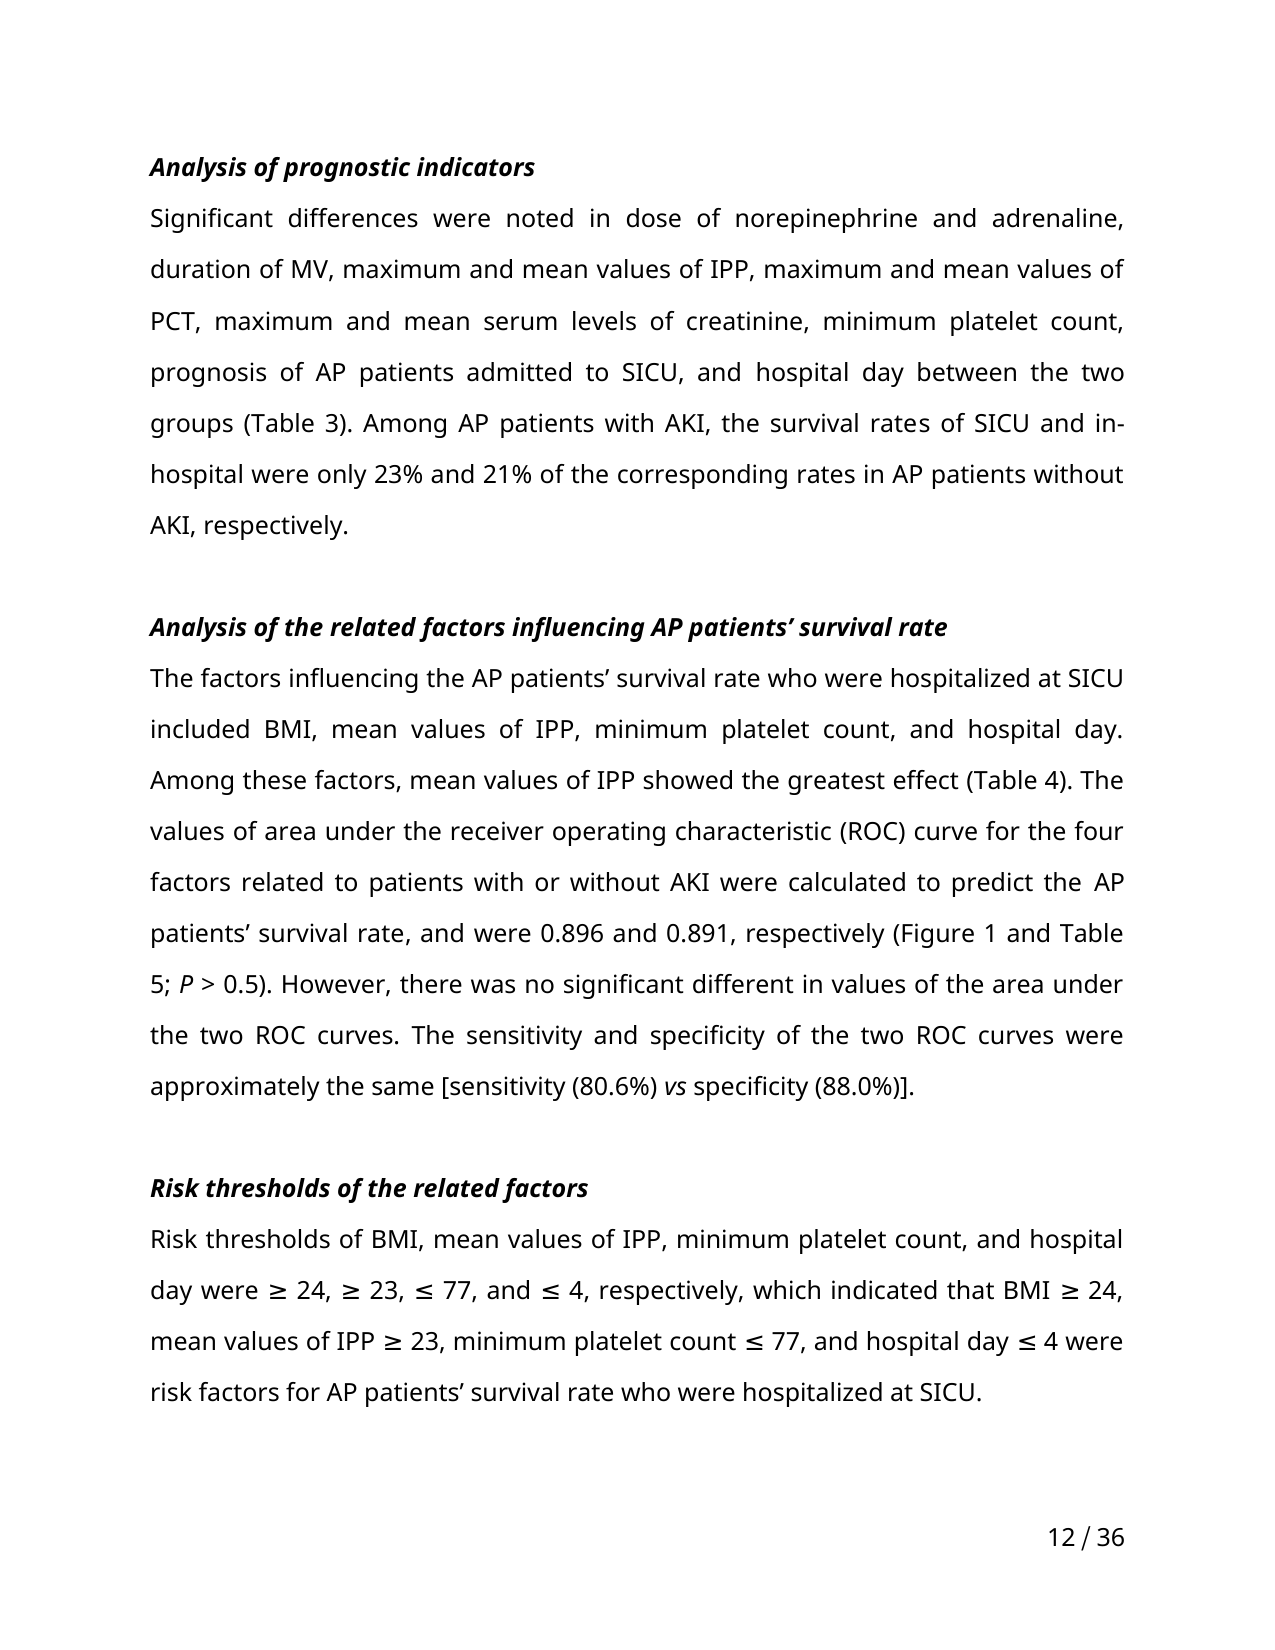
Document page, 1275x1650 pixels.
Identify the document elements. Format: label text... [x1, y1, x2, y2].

text The factors influencing the AP patients’ survival rate who were hospitalized at SICU included BMI, mean values of IPP, minimum platelet count, and hospital day. Among these factors, mean values of IPP showed the greatest effect (Table 4). The values of area under the receiver operating characteristic (ROC) curve for the four factors related to patients with or without AKI were calculated to predict the AP patients’ survival rate, and were 0.896 and 0.891, respectively (Figure 1 and Table 5; P > 0.5). However, there was no significant different in values of the area under the two ROC curves. The sensitivity and specificity of the two ROC curves were approximately the same [sensitivity (80.6%) vs specificity (88.0%)]. [150, 660, 1125, 1103]
text Risk thresholds of the related factors [150, 1171, 1125, 1205]
text Significant differences were noted in dose of norepinephrine and adrenaline, duration of MV, maximum and mean values of IPP, maximum and mean values of PCT, maximum and mean serum levels of creatinine, minimum platelet count, prognosis of AP patients admitted to SICU, and hospital day between the two groups (Table 3). Among AP patients with AKI, the survival rates of SICU and in-hospital were only 23% and 21% of the corresponding rates in AP patients without AKI, respectively. [150, 201, 1125, 541]
text Analysis of prognostic indicators [150, 150, 1125, 184]
text Risk thresholds of BMI, mean values of IPP, minimum platelet count, and hospital day were ≥ 24, ≥ 23, ≤ 77, and ≤ 4, respectively, which indicated that BMI ≥ 24, mean values of IPP ≥ 23, minimum platelet count ≤ 77, and hospital day ≤ 4 were risk factors for AP patients’ survival rate who were hospitalized at SICU. [150, 1222, 1125, 1409]
text Analysis of the related factors influencing AP patients’ survival rate [150, 609, 1125, 643]
